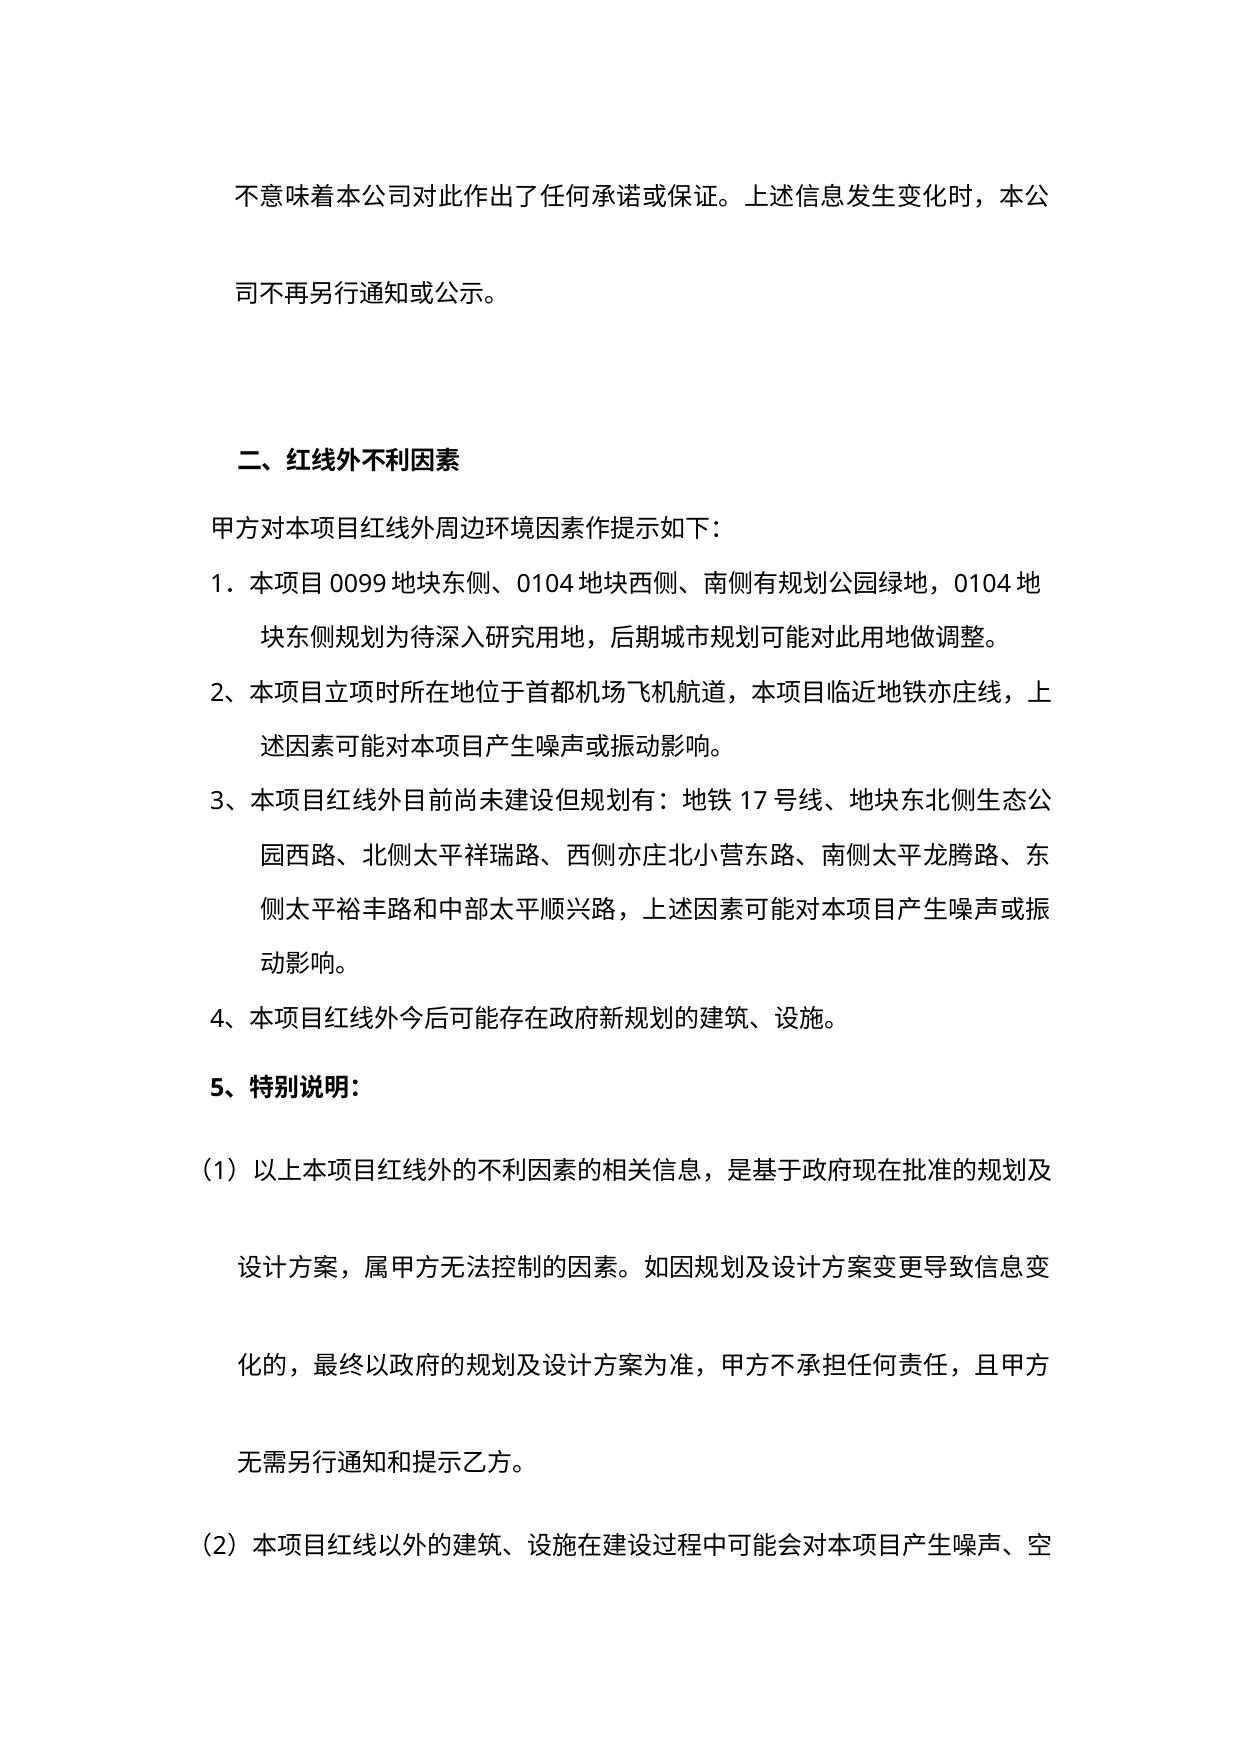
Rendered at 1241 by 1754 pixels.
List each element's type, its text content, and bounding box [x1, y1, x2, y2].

text 2、本项目立项时所在地位于首都机场飞机航道，本项目临近地铁亦庄线，上述因素可能对本项目产生噪声或振动影响。 [210, 672, 1053, 763]
text （1）以上本项目红线外的不利因素的相关信息，是基于政府现在批准的规划及设计方案，属甲方无法控制的因素。如因规划及设计方案变更导致信息变化的，最终以政府的规划及设计方案为准，甲方不承担任何责任，且甲方无需另行通知和提示乙方。 [187, 1136, 1053, 1493]
text 甲方对本项目红线外周边环境因素作提示如下： [210, 509, 1053, 545]
text 5、特别说明： [210, 1053, 1053, 1118]
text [187, 1511, 1053, 1576]
text 1．本项目0099地块东侧、0104地块西侧、南侧有规划公园绿地，0104地块东侧规划为待深入研究用地，后期城市规划可能对此用地做调整。 [210, 563, 1053, 654]
text 3、本项目红线外目前尚未建设但规划有：地铁17号线、地块东北侧生态公园西路、北侧太平祥瑞路、西侧亦庄北小营东路、南侧太平龙腾路、东侧太平裕丰路和中部太平顺兴路，上述因素可能对本项目产生噪声或振动影响。 [210, 781, 1053, 980]
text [209, 162, 1053, 324]
text 二、红线外不利因素 [187, 426, 1053, 491]
text 4、本项目红线外今后可能存在政府新规划的建筑、设施。 [210, 998, 1053, 1034]
